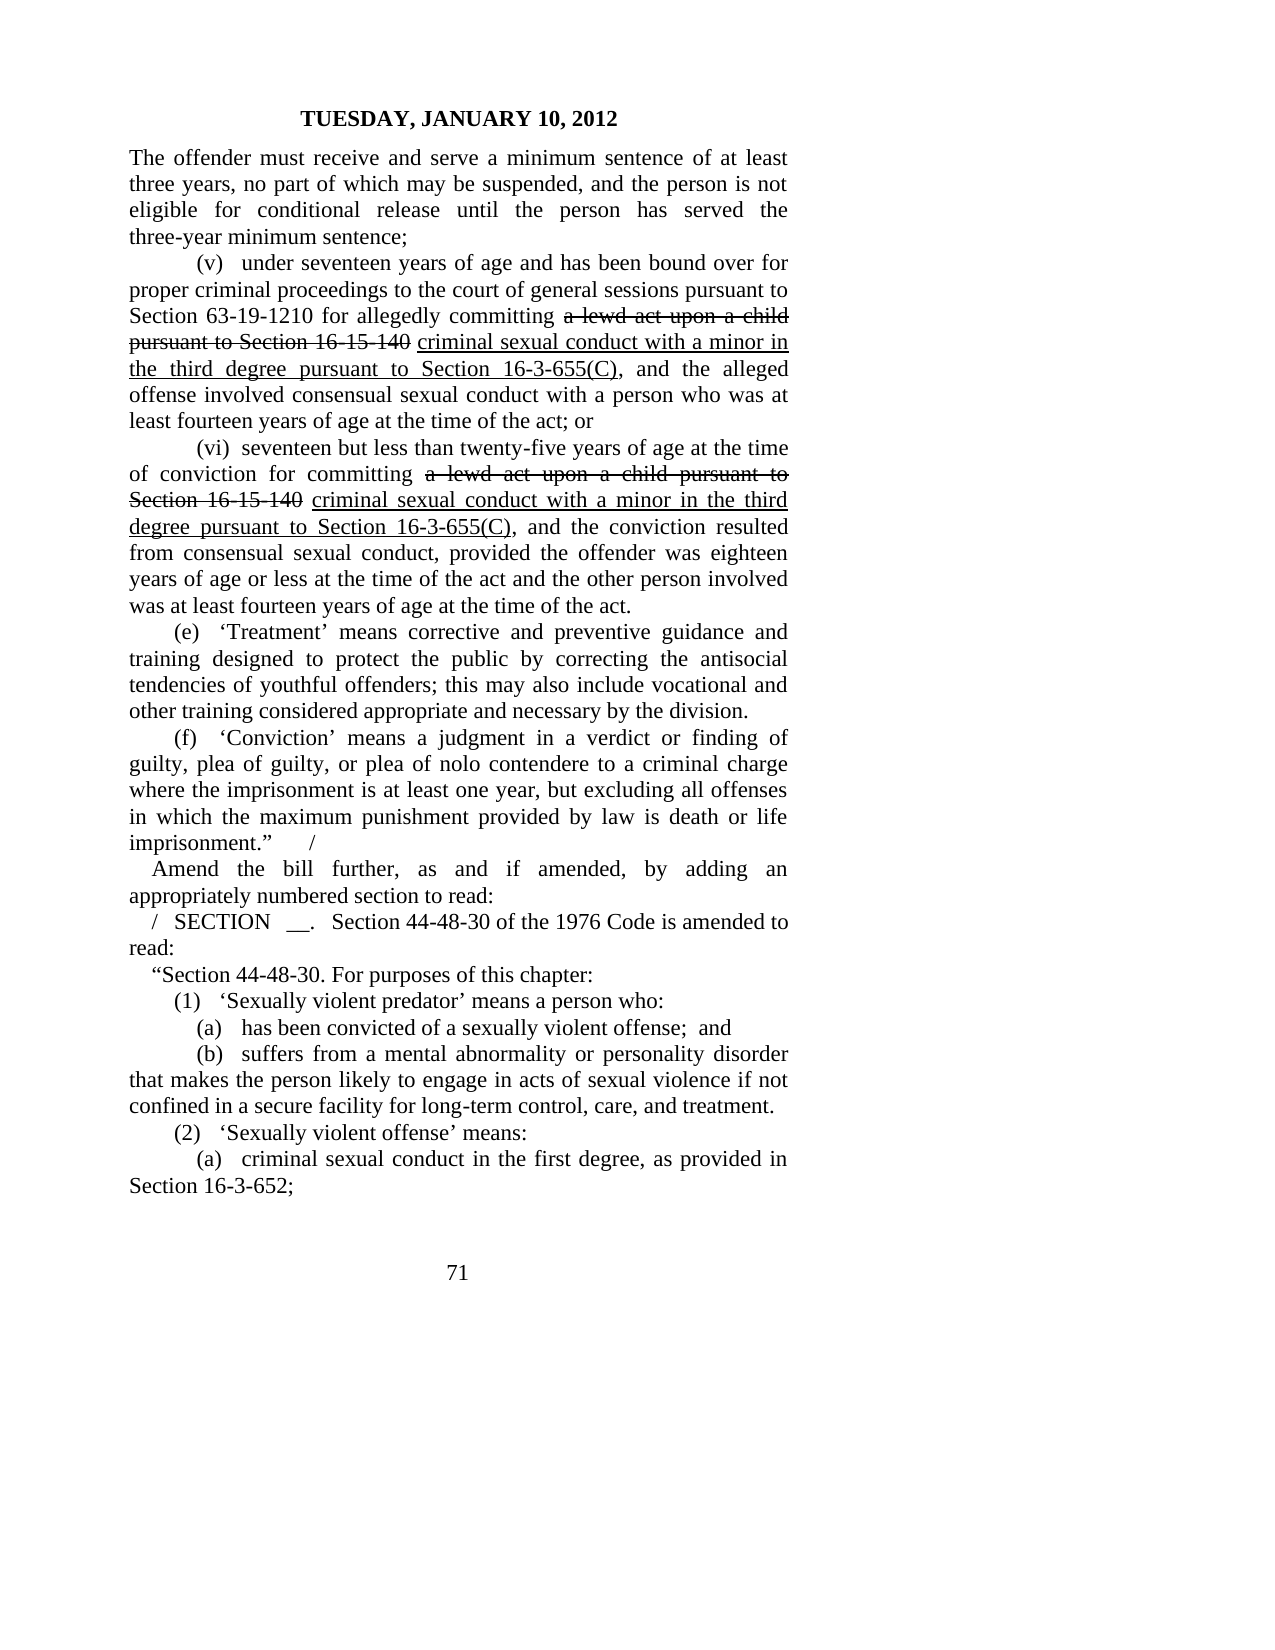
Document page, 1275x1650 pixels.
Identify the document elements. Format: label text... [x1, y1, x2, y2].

text (a) criminal sexual conduct in the first degree, as provided in Section 16-3-652; [129, 1145, 789, 1198]
text “Section 44-48-30. For purposes of this chapter: [129, 961, 789, 987]
text (b) suffers from a mental abnormality or personality disorder that makes the person likely to engage in acts of sexual violence if not confined in a secure facility for long-term control, care, and treatment. [129, 1040, 789, 1119]
text (2) ‘Sexually violent offense’ means: [129, 1119, 789, 1145]
text (e) ‘Treatment’ means corrective and preventive guidance and training designed to protect the public by correcting the antisocial tendencies of youthful offenders; this may also include vocational and other training considered appropriate and necessary by the division. [129, 618, 789, 724]
text / SECTION __. Section 44-48-30 of the 1976 Code is amended to read: [129, 908, 789, 961]
text (vi) seventeen but less than twenty-five years of age at the time of conviction for committing a lewd act upon a child pursuant to Section 16-15-140 criminal sexual conduct with a minor in the third degree pursuant to Section 16-3-655(C), and the conviction resulted from consensual sexual conduct, provided the offender was eighteen years of age or less at the time of the act and the other person involved was at least fourteen years of age at the time of the act. [129, 434, 789, 618]
text (a) has been convicted of a sexually violent offense; and [129, 1013, 789, 1040]
text (v) under seventeen years of age and has been bound over for proper criminal proceedings to the court of general sessions pursuant to Section 63-19-1210 for allegedly committing a lewd act upon a child pursuant to Section 16-15-140 criminal sexual conduct with a minor in the third degree pursuant to Section 16-3-655(C), and the alleged offense involved consensual sexual conduct with a person who was at least fourteen years of age at the time of the act; or [129, 249, 789, 434]
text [129, 144, 789, 249]
text (f) ‘Conviction’ means a judgment in a verdict or finding of guilty, plea of guilty, or plea of nolo contendere to a criminal charge where the imprisonment is at least one year, but excluding all offenses in which the maximum punishment provided by law is death or life imprisonment.” / [129, 724, 789, 855]
text Amend the bill further, as and if amended, by adding an appropriately numbered section to read: [129, 855, 789, 908]
text (1) ‘Sexually violent predator’ means a person who: [129, 987, 789, 1013]
